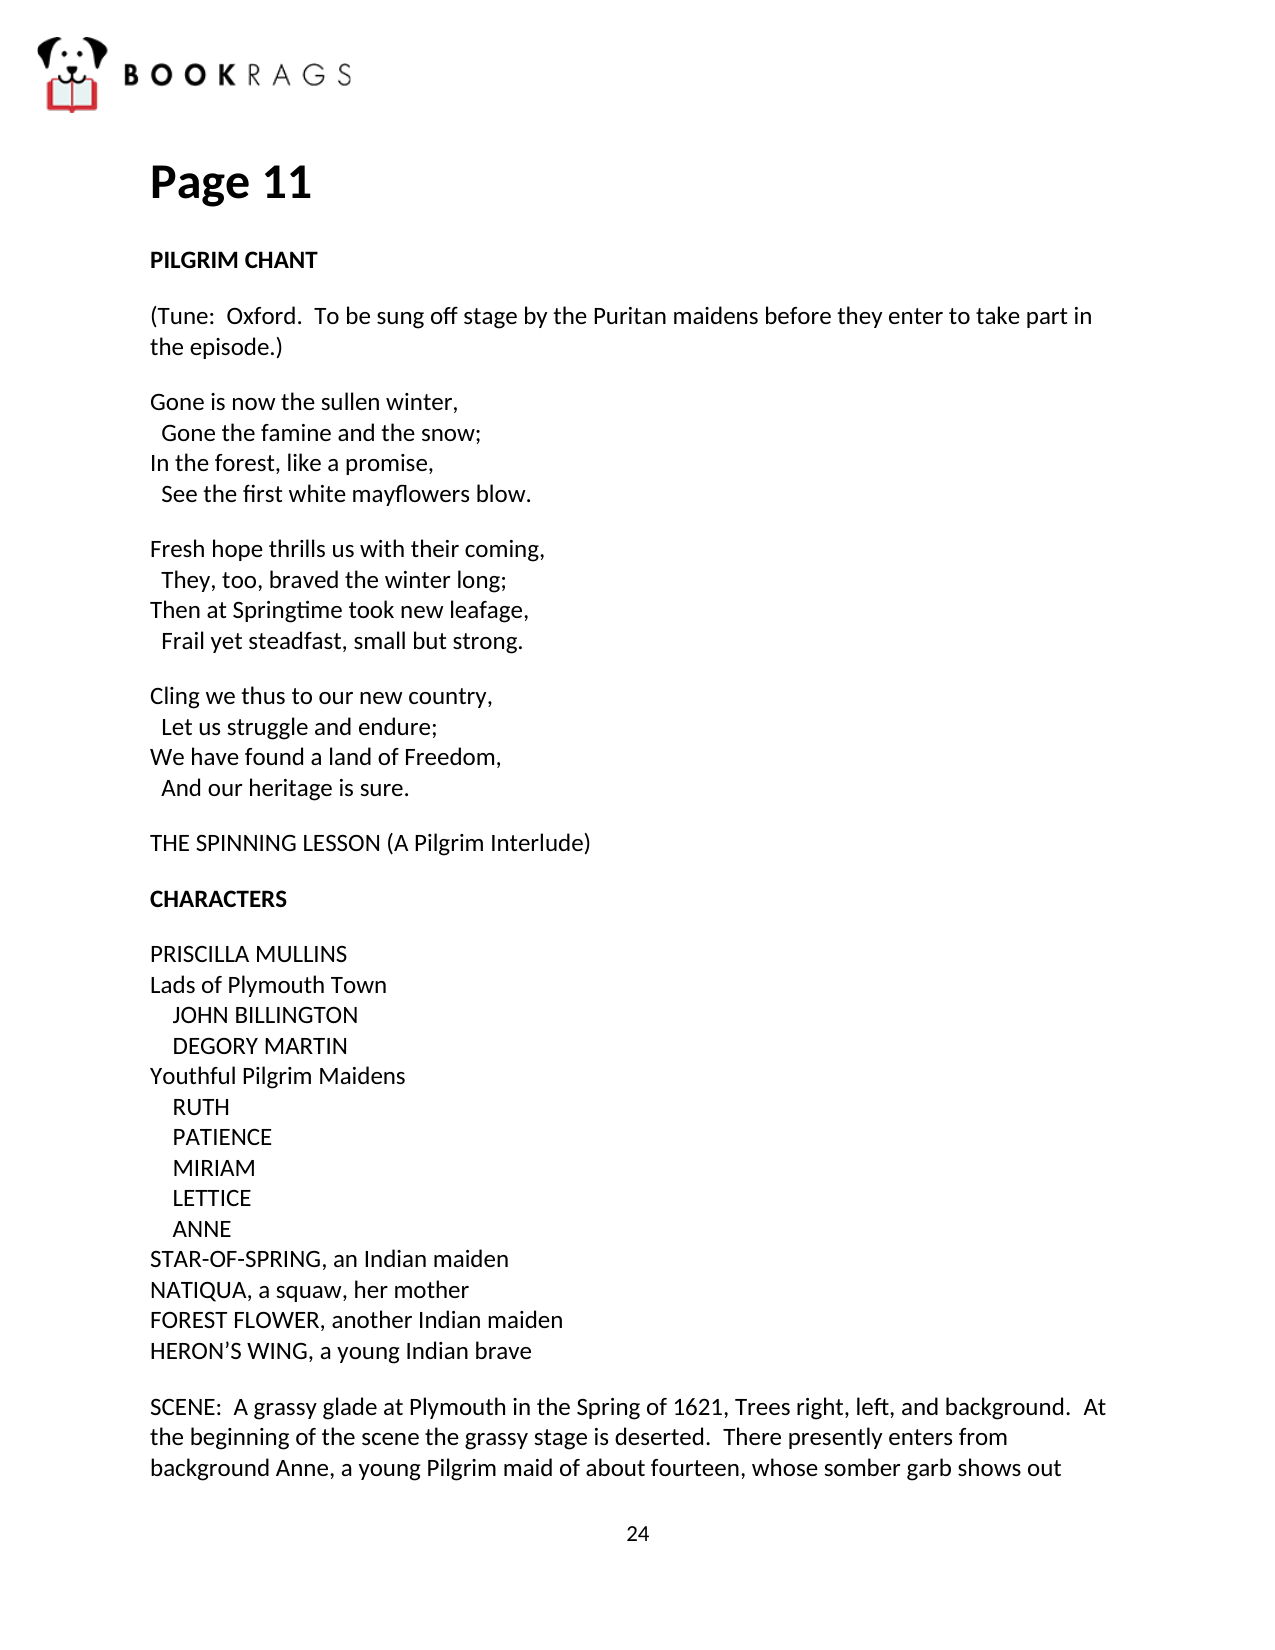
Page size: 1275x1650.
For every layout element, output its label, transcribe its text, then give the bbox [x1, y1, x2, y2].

text THE SPINNING LESSON (A Pilgrim Interlude) [150, 827, 1125, 858]
text Page 11 [150, 150, 1125, 211]
text CHARACTERS [150, 883, 1125, 913]
picture [37, 37, 351, 113]
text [150, 1391, 1125, 1482]
text PILGRIM CHANT [150, 244, 1125, 275]
text Cling we thus to our new country, Let us struggle and endure; We have found a land of Freedom, And our heritage is sure. [150, 680, 1125, 802]
text PRISCILLA MULLINS Lads of Plymouth Town JOHN BILLINGTON DEGORY MARTIN Youthful Pilgrim Maidens RUTH PATIENCE MIRIAM LETTICE ANNE STAR-OF-SPRING, an Indian maiden NATIQUA, a squaw, her mother FOREST FLOWER, another Indian maiden HERON’S WING, a young Indian brave [150, 938, 1125, 1366]
text (Tune: Oxford. To be sung off stage by the Puritan maidens before they enter to take part in the episode.) [150, 300, 1125, 361]
text Fresh hope thrills us with their coming, They, too, braved the winter long; Then at Springtime took new leafage, Frail yet steadfast, small but strong. [150, 533, 1125, 655]
text Gone is now the sullen winter, Gone the famine and the snow; In the forest, like a promise, See the first white mayflowers blow. [150, 386, 1125, 508]
